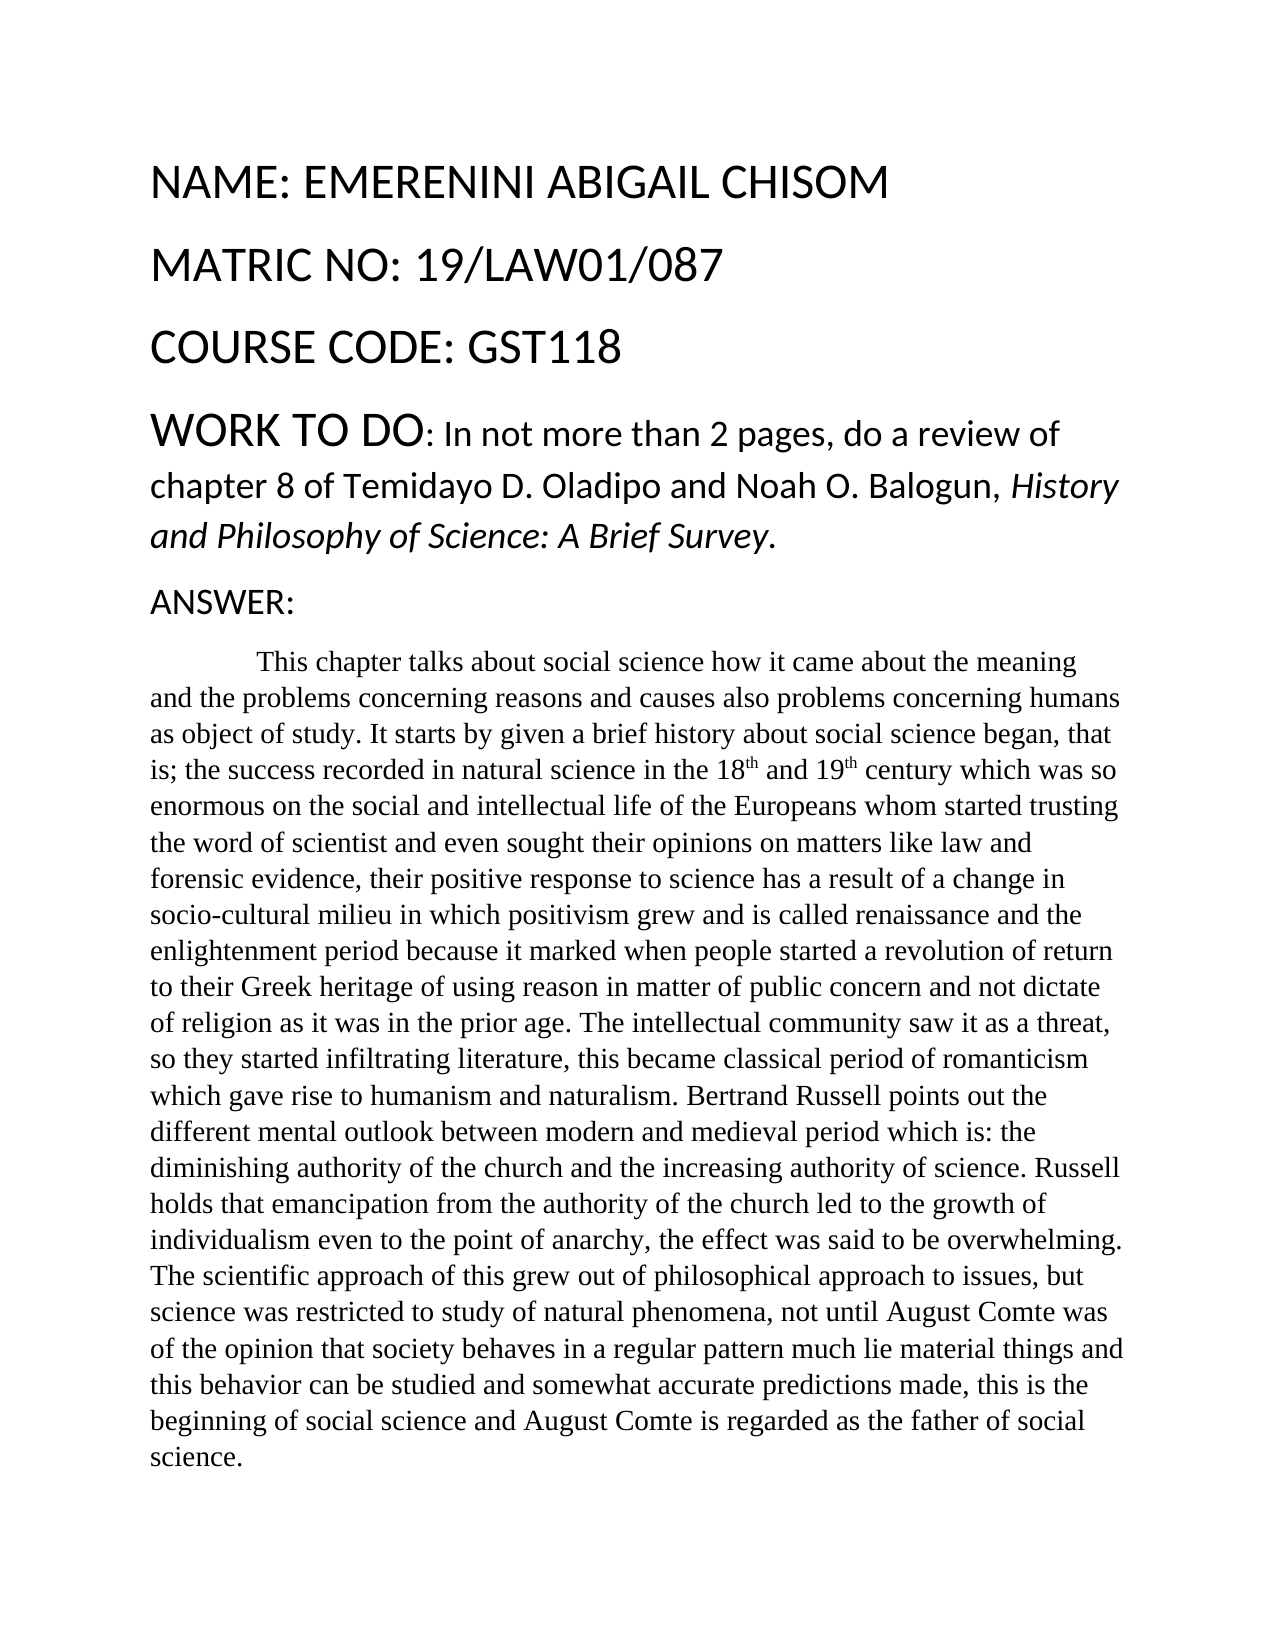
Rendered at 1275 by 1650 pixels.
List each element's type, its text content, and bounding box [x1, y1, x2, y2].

text ANSWER: [150, 578, 1125, 624]
text NAME: EMERENINI ABIGAIL CHISOM [150, 150, 1125, 211]
text COURSE CODE: GST118 [150, 315, 1125, 376]
text MATRIC NO: 19/LAW01/087 [150, 232, 1125, 293]
text This chapter talks about social science how it came about the meaning and the problems concerning reasons and causes also problems concerning humans as object of study. It starts by given a brief history about social science began, that is; the success recorded in natural science in the 18th and 19th century which was so enormous on the social and intellectual life of the Europeans whom started trusting the word of scientist and even sought their opinions on matters like law and forensic evidence, their positive response to science has a result of a change in socio-cultural milieu in which positivism grew and is called renaissance and the enlightenment period because it marked when people started a revolution of return to their Greek heritage of using reason in matter of public concern and not dictate of religion as it was in the prior age. The intellectual community saw it as a threat, so they started infiltrating literature, this became classical period of romanticism which gave rise to humanism and naturalism. Bertrand Russell points out the different mental outlook between modern and medieval period which is: the diminishing authority of the church and the increasing authority of science. Russell holds that emancipation from the authority of the church led to the growth of individualism even to the point of anarchy, the effect was said to be overwhelming. The scientific approach of this grew out of philosophical approach to issues, but science was restricted to study of natural phenomena, not until August Comte was of the opinion that society behaves in a regular pattern much lie material things and this behavior can be studied and somewhat accurate predictions made, this is the beginning of social science and August Comte is regarded as the father of social science. [150, 644, 1125, 1473]
text WORK TO DO: In not more than 2 pages, do a review of chapter 8 of Temidayo D. Oladipo and Noah O. Balogun, History and Philosophy of Science: A Brief Survey. [150, 397, 1125, 557]
